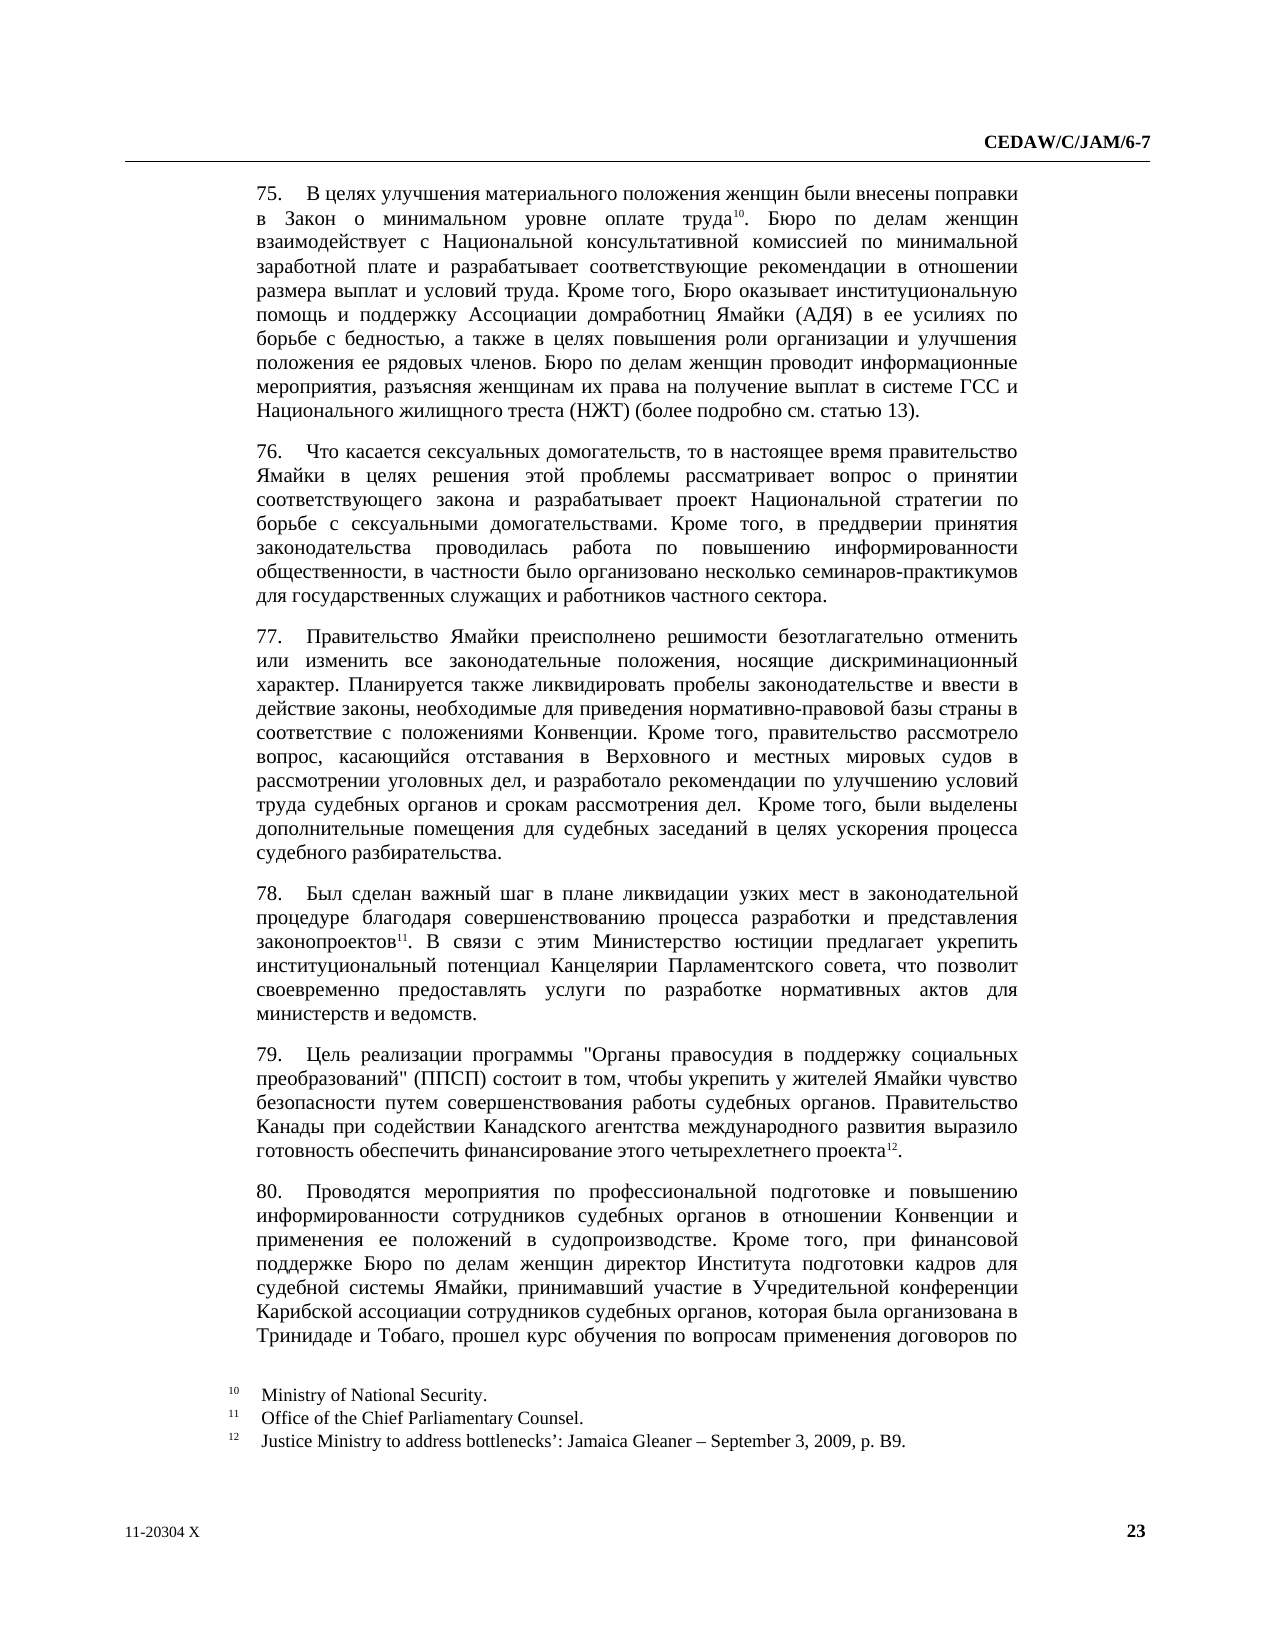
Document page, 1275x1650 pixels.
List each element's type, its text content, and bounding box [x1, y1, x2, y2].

text 79. Цель реализации программы "Органы правосудия в поддержку социальных преобразований" (ППСП) состоит в том, чтобы укрепить у жителей Ямайки чувство безопасности путем совершенствования работы судебных органов. Правительство Канады при содействии Канадского агентства международного развития выразило готовность обеспечить финансирование этого четырехлетнего проекта. [256, 1042, 1019, 1162]
text 75. В целях улучшения материального положения женщин были внесены поправки в Закон о минимальном уровне оплате труда. Бюро по делам женщин взаимодействует с Национальной консультативной комиссией по минимальной заработной плате и разрабатывает соответствующие рекомендации в отношении размера выплат и условий труда. Кроме того, Бюро оказывает институциональную помощь и поддержку Ассоциации домработниц Ямайки (АДЯ) в ее усилиях по борьбе с бедностью, а также в целях повышения роли организации и улучшения положения ее рядовых членов. Бюро по делам женщин проводит информационные мероприятия, разъясняя женщинам их права на получение выплат в системе ГСС и Национального жилищного треста (НЖТ) (более подробно см. статью 13). [256, 181, 1019, 422]
text 77. Правительство Ямайки преисполнено решимости безотлагательно отменить или изменить все законодательные положения, носящие дискриминационный характер. Планируется также ликвидировать пробелы законодательстве и ввести в действие законы, необходимые для приведения нормативно-правовой базы страны в соответствие с положениями Конвенции. Кроме того, правительство рассмотрело вопрос, касающийся отставания в Верховного и местных мировых судов в рассмотрении уголовных дел, и разработало рекомендации по улучшению условий труда судебных органов и срокам рассмотрения дел. Кроме того, были выделены дополнительные помещения для судебных заседаний в целях ускорения процесса судебного разбирательства. [256, 624, 1019, 864]
text 78. Был сделан важный шаг в плане ликвидации узких мест в законодательной процедуре благодаря совершенствованию процесса разработки и представления законопроектов. В связи с этим Министерство юстиции предлагает укрепить институциональный потенциал Канцелярии Парламентского совета, что позволит своевременно предоставлять услуги по разработке нормативных актов для министерств и ведомств. [256, 881, 1019, 1025]
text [256, 1179, 1019, 1347]
text 76. Что касается сексуальных домогательств, то в настоящее время правительство Ямайки в целях решения этой проблемы рассматривает вопрос о принятии соответствующего закона и разрабатывает проект Национальной стратегии по борьбе с сексуальными домогательствами. Кроме того, в преддверии принятия законодательства проводилась работа по повышению информированности общественности, в частности было организовано несколько семинаров-практикумов для государственных служащих и работников частного сектора. [256, 439, 1019, 607]
